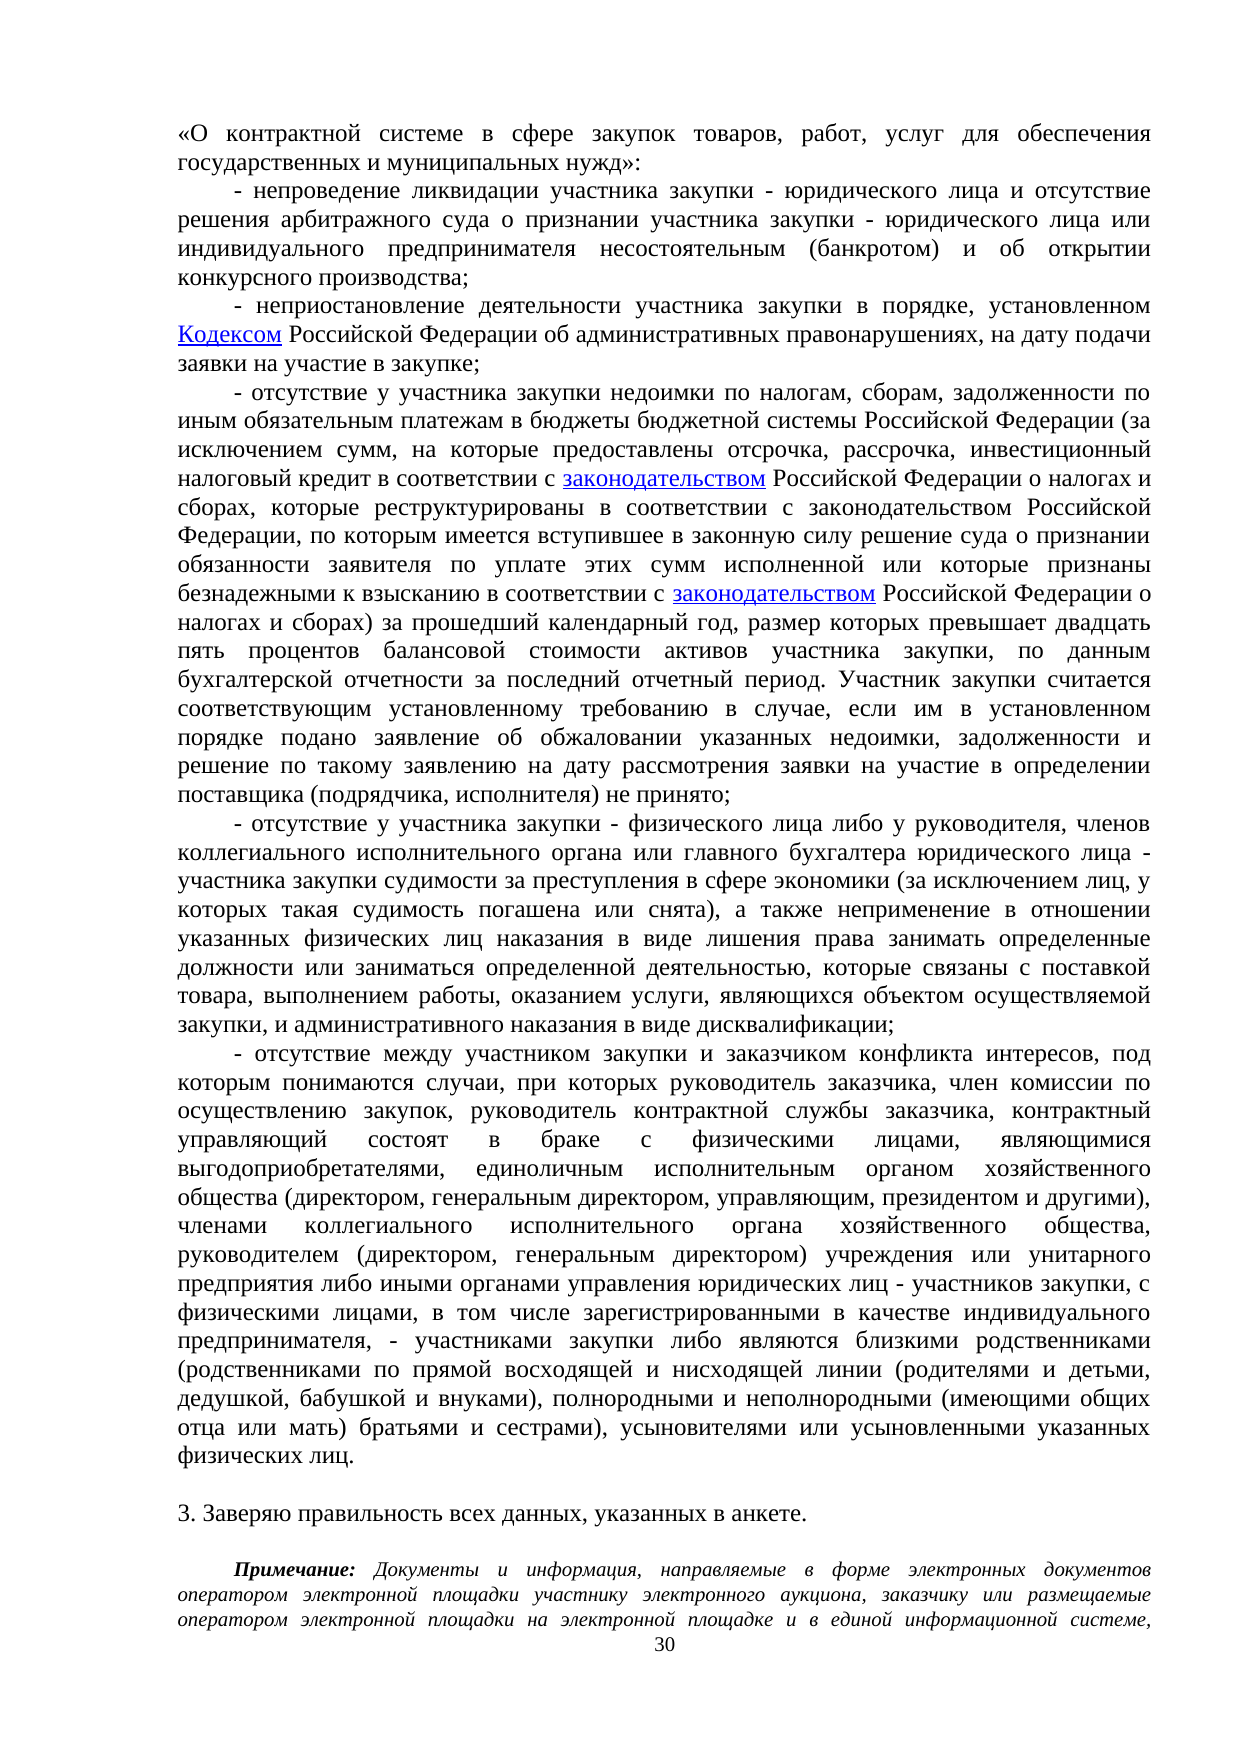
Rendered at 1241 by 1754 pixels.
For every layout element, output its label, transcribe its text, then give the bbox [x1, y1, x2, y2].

text - отсутствие между участником закупки и заказчиком конфликта интересов, под которым понимаются случаи, при которых руководитель заказчика, член комиссии по осуществлению закупок, руководитель контрактной службы заказчика, контрактный управляющий состоят в браке с физическими лицами, являющимися выгодоприобретателями, единоличным исполнительным органом хозяйственного общества (директором, генеральным директором, управляющим, президентом и другими), членами коллегиального исполнительного органа хозяйственного общества, руководителем (директором, генеральным директором) учреждения или унитарного предприятия либо иными органами управления юридических лиц - участников закупки, с физическими лицами, в том числе зарегистрированными в качестве индивидуального предпринимателя, - участниками закупки либо являются близкими родственниками (родственниками по прямой восходящей и нисходящей линии (родителями и детьми, дедушкой, бабушкой и внуками), полнородными и неполнородными (имеющими общих отца или мать) братьями и сестрами), усыновителями или усыновленными указанных физических лиц. [177, 1038, 1152, 1469]
text - непроведение ликвидации участника закупки - юридического лица и отсутствие решения арбитражного суда о признании участника закупки - юридического лица или индивидуального предпринимателя несостоятельным (банкротом) и об открытии конкурсного производства; [177, 176, 1152, 291]
text 3. Заверяю правильность всех данных, указанных в анкете. [177, 1498, 1152, 1527]
text - отсутствие у участника закупки - физического лица либо у руководителя, членов коллегиального исполнительного органа или главного бухгалтера юридического лица - участника закупки судимости за преступления в сфере экономики (за исключением лиц, у которых такая судимость погашена или снята), а также неприменение в отношении указанных физических лиц наказания в виде лишения права занимать определенные должности или заниматься определенной деятельностью, которые связаны с поставкой товара, выполнением работы, оказанием услуги, являющихся объектом осуществляемой закупки, и административного наказания в виде дисквалификации; [177, 808, 1152, 1038]
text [177, 118, 1152, 176]
text - неприостановление деятельности участника закупки в порядке, установленном Кодексом Российской Федерации об административных правонарушениях, на дату подачи заявки на участие в закупке; [177, 291, 1152, 377]
text - отсутствие у участника закупки недоимки по налогам, сборам, задолженности по иным обязательным платежам в бюджеты бюджетной системы Российской Федерации (за исключением сумм, на которые предоставлены отсрочка, рассрочка, инвестиционный налоговый кредит в соответствии с законодательством Российской Федерации о налогах и сборах, которые реструктурированы в соответствии с законодательством Российской Федерации, по которым имеется вступившее в законную силу решение суда о признании обязанности заявителя по уплате этих сумм исполненной или которые признаны безнадежными к взысканию в соответствии с законодательством Российской Федерации о налогах и сборах) за прошедший календарный год, размер которых превышает двадцать пять процентов балансовой стоимости активов участника закупки, по данным бухгалтерской отчетности за последний отчетный период. Участник закупки считается соответствующим установленному требованию в случае, если им в установленном порядке подано заявление об обжаловании указанных недоимки, задолженности и решение по такому заявлению на дату рассмотрения заявки на участие в определении поставщика (подрядчика, исполнителя) не принято; [177, 377, 1152, 808]
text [177, 1556, 1152, 1631]
